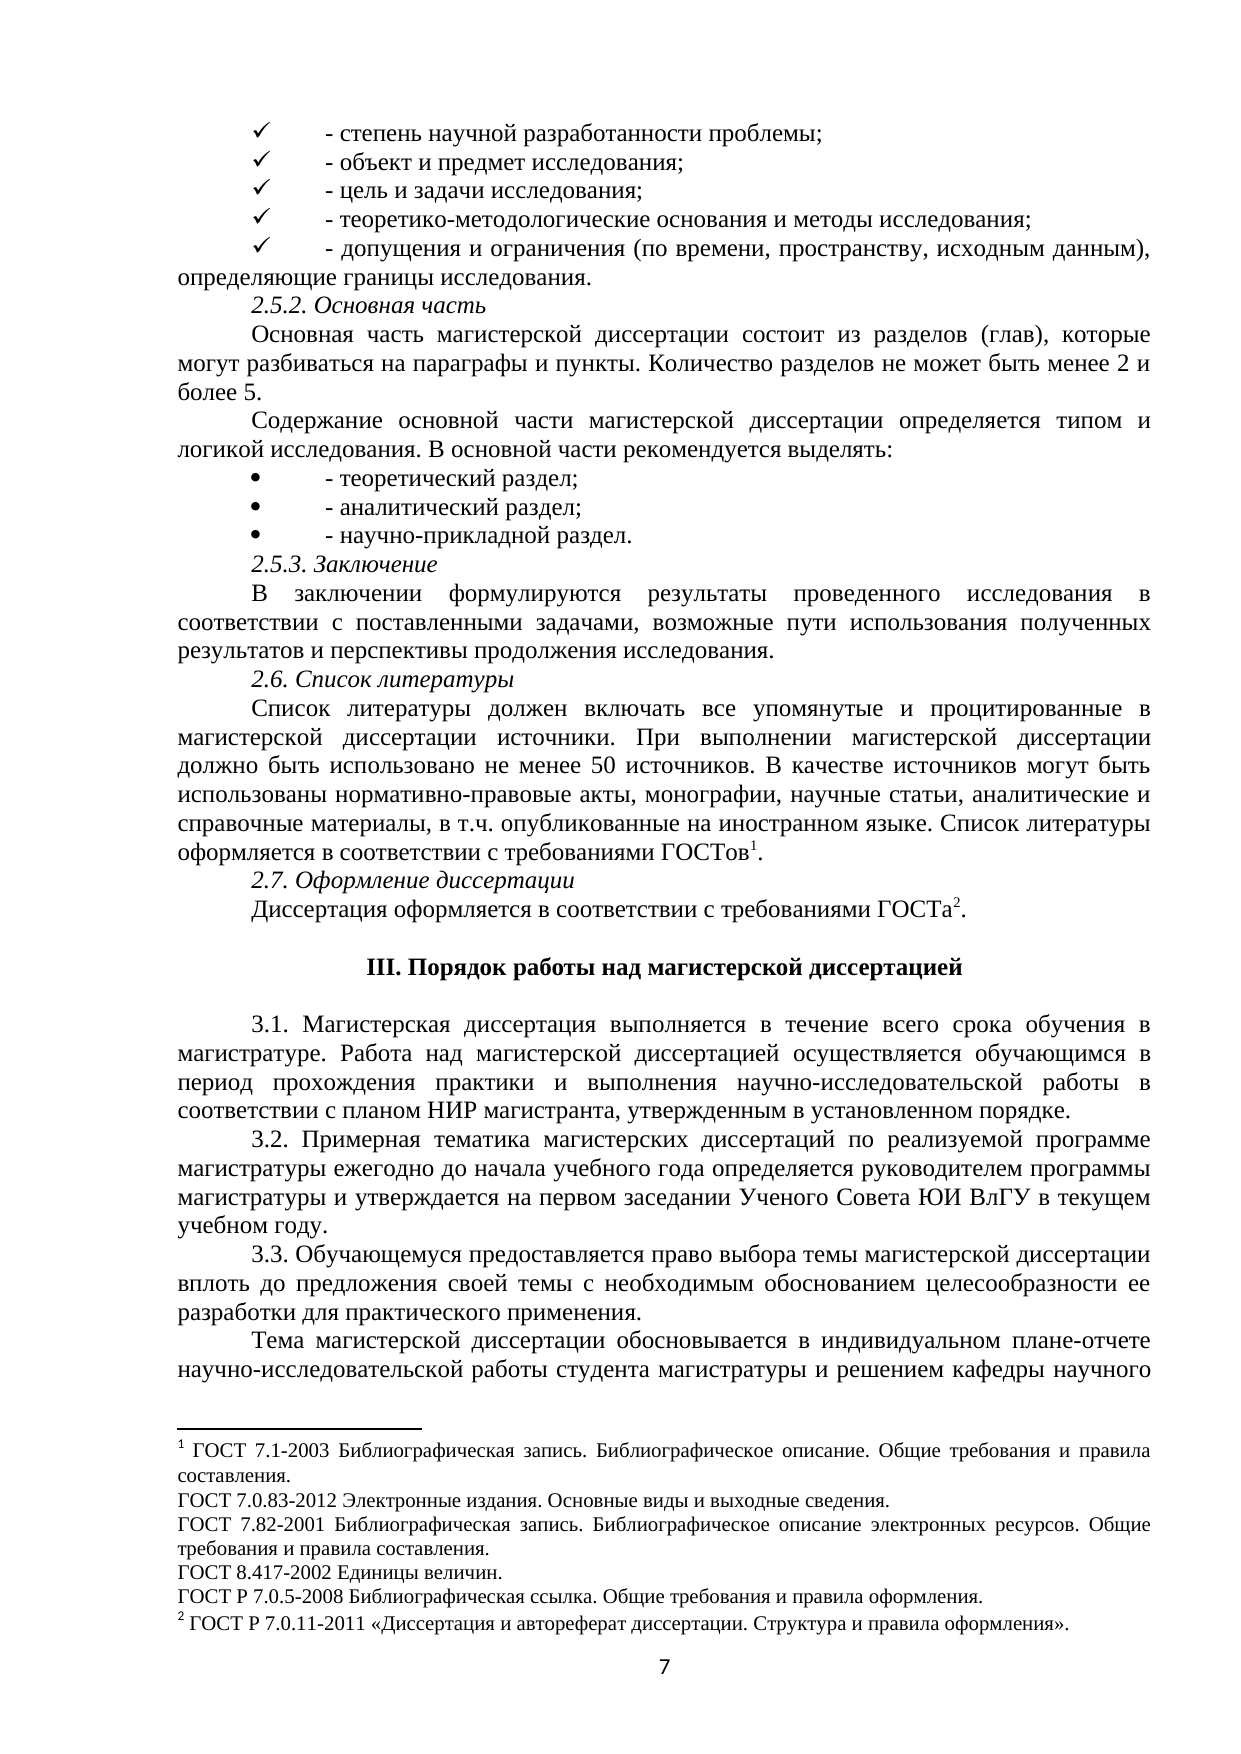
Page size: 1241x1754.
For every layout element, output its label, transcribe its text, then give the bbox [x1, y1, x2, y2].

text В заключении формулируются результаты проведенного исследования в соответствии с поставленными задачами, возможные пути использования полученных результатов и перспективы продолжения исследования. [177, 578, 1152, 664]
list - теоретико-методологические основания и методы исследования; [177, 204, 1152, 233]
list - объект и предмет исследования; [177, 147, 1152, 176]
list - степень научной разработанности проблемы; [177, 118, 1152, 147]
list - научно-прикладной раздел. [177, 521, 1152, 549]
text Список литературы должен включать все упомянутые и процитированные в магистерской диссертации источники. При выполнении магистерской диссертации должно быть использовано не менее 50 источников. В качестве источников могут быть использованы нормативно-правовые акты, монографии, научные статьи, аналитические и справочные материалы, в т.ч. опубликованные на иностранном языке. Список литературы оформляется в соответствии с требованиями ГОСТов. [177, 693, 1152, 866]
text 2.7. Оформление диссертации [177, 866, 1152, 894]
list - аналитический раздел; [177, 492, 1152, 521]
text Диссертация оформляется в соответствии с требованиями ГОСТа. [177, 894, 1152, 923]
list - допущения и ограничения (по времени, пространству, исходным данным), определяющие границы исследования. [177, 233, 1152, 291]
text 2.6. Список литературы [177, 664, 1152, 693]
text III. Порядок работы над магистерской диссертацией [177, 952, 1152, 981]
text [177, 1326, 1152, 1383]
text 2.5.2. Основная часть [177, 291, 1152, 319]
text 2.5.3. Заключение [177, 549, 1152, 578]
list - цель и задачи исследования; [177, 176, 1152, 204]
list - теоретический раздел; [177, 463, 1152, 492]
text 3.3. Обучающемуся предоставляется право выбора темы магистерской диссертации вплоть до предложения своей темы с необходимым обоснованием целесообразности ее разработки для практического применения. [177, 1239, 1152, 1326]
text Основная часть магистерской диссертации состоит из разделов (глав), которые могут разбиваться на параграфы и пункты. Количество разделов не может быть менее 2 и более 5. [177, 319, 1152, 406]
text 3.1. Магистерская диссертация выполняется в течение всего срока обучения в магистратуре. Работа над магистерской диссертацией осуществляется обучающимся в период прохождения практики и выполнения научно-исследовательской работы в соответствии с планом НИР магистранта, утвержденным в установленном порядке. [177, 1009, 1152, 1124]
text Содержание основной части магистерской диссертации определяется типом и логикой исследования. В основной части рекомендуется выделять: [177, 406, 1152, 463]
text 3.2. Примерная тематика магистерских диссертаций по реализуемой программе магистратуры ежегодно до начала учебного года определяется руководителем программы магистратуры и утверждается на первом заседании Ученого Совета ЮИ ВлГУ в текущем учебном году. [177, 1124, 1152, 1239]
